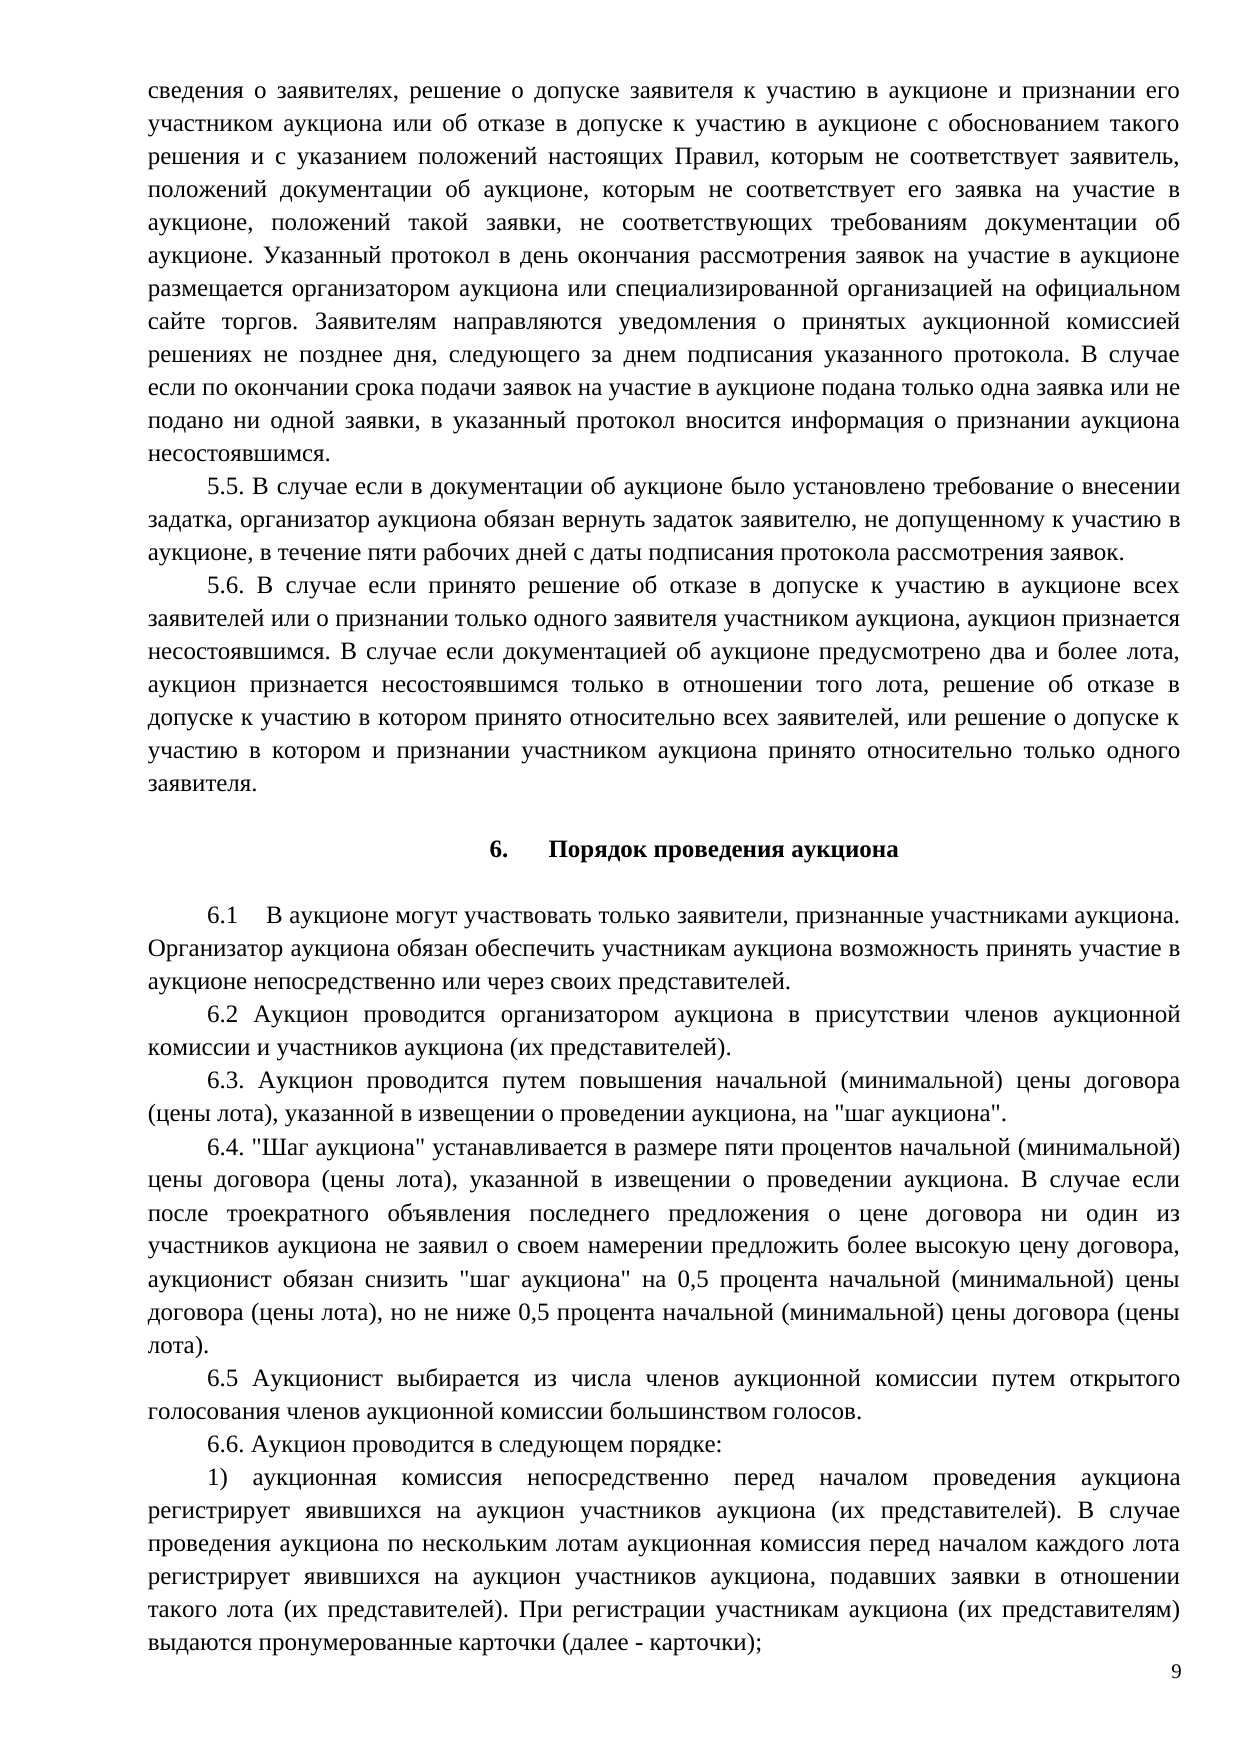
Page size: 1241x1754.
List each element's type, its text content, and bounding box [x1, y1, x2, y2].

text 5.5. В случае если в документации об аукционе было установлено требование о внесении задатка, организатор аукциона обязан вернуть задаток заявителю, не допущенному к участию в аукционе, в течение пяти рабочих дней с даты подписания протокола рассмотрения заявок. [148, 471, 1181, 566]
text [148, 75, 1181, 467]
list В аукционе могут участвовать только заявители, признанные участниками аукциона. Организатор аукциона обязан обеспечить участникам аукциона возможность принять участие в аукционе непосредственно или через своих представителей. [148, 900, 1181, 995]
list Порядок проведения аукциона [148, 834, 1181, 863]
text 1) аукционная комиссия непосредственно перед началом проведения аукциона регистрирует явившихся на аукцион участников аукциона (их представителей). В случае проведения аукциона по нескольким лотам аукционная комиссия перед началом каждого лота регистрирует явившихся на аукцион участников аукциона, подавших заявки в отношении такого лота (их представителей). При регистрации участникам аукциона (их представителям) выдаются пронумерованные карточки (далее - карточки); [148, 1462, 1181, 1656]
text 6.3. Аукцион проводится путем повышения начальной (минимальной) цены договора (цены лота), указанной в извещении о проведении аукциона, на "шаг аукциона". [148, 1066, 1181, 1127]
text 6.4. "Шаг аукциона" устанавливается в размере пяти процентов начальной (минимальной) цены договора (цены лота), указанной в извещении о проведении аукциона. В случае если после троекратного объявления последнего предложения о цене договора ни один из участников аукциона не заявил о своем намерении предложить более высокую цену договора, аукционист обязан снизить "шаг аукциона" на 0,5 процента начальной (минимальной) цены договора (цены лота), но не ниже 0,5 процента начальной (минимальной) цены договора (цены лота). [148, 1132, 1181, 1358]
text 6.6. Аукцион проводится в следующем порядке: [148, 1429, 1181, 1457]
text 5.6. В случае если принято решение об отказе в допуске к участию в аукционе всех заявителей или о признании только одного заявителя участником аукциона, аукцион признается несостоявшимся. В случае если документацией об аукционе предусмотрено два и более лота, аукцион признается несостоявшимся только в отношении того лота, решение об отказе в допуске к участию в котором принято относительно всех заявителей, или решение о допуске к участию в котором и признании участником аукциона принято относительно только одного заявителя. [148, 570, 1181, 797]
text 6.5 Аукционист выбирается из числа членов аукционной комиссии путем открытого голосования членов аукционной комиссии большинством голосов. [148, 1363, 1181, 1424]
text 6.2 Аукцион проводится организатором аукциона в присутствии членов аукционной комиссии и участников аукциона (их представителей). [148, 999, 1181, 1061]
